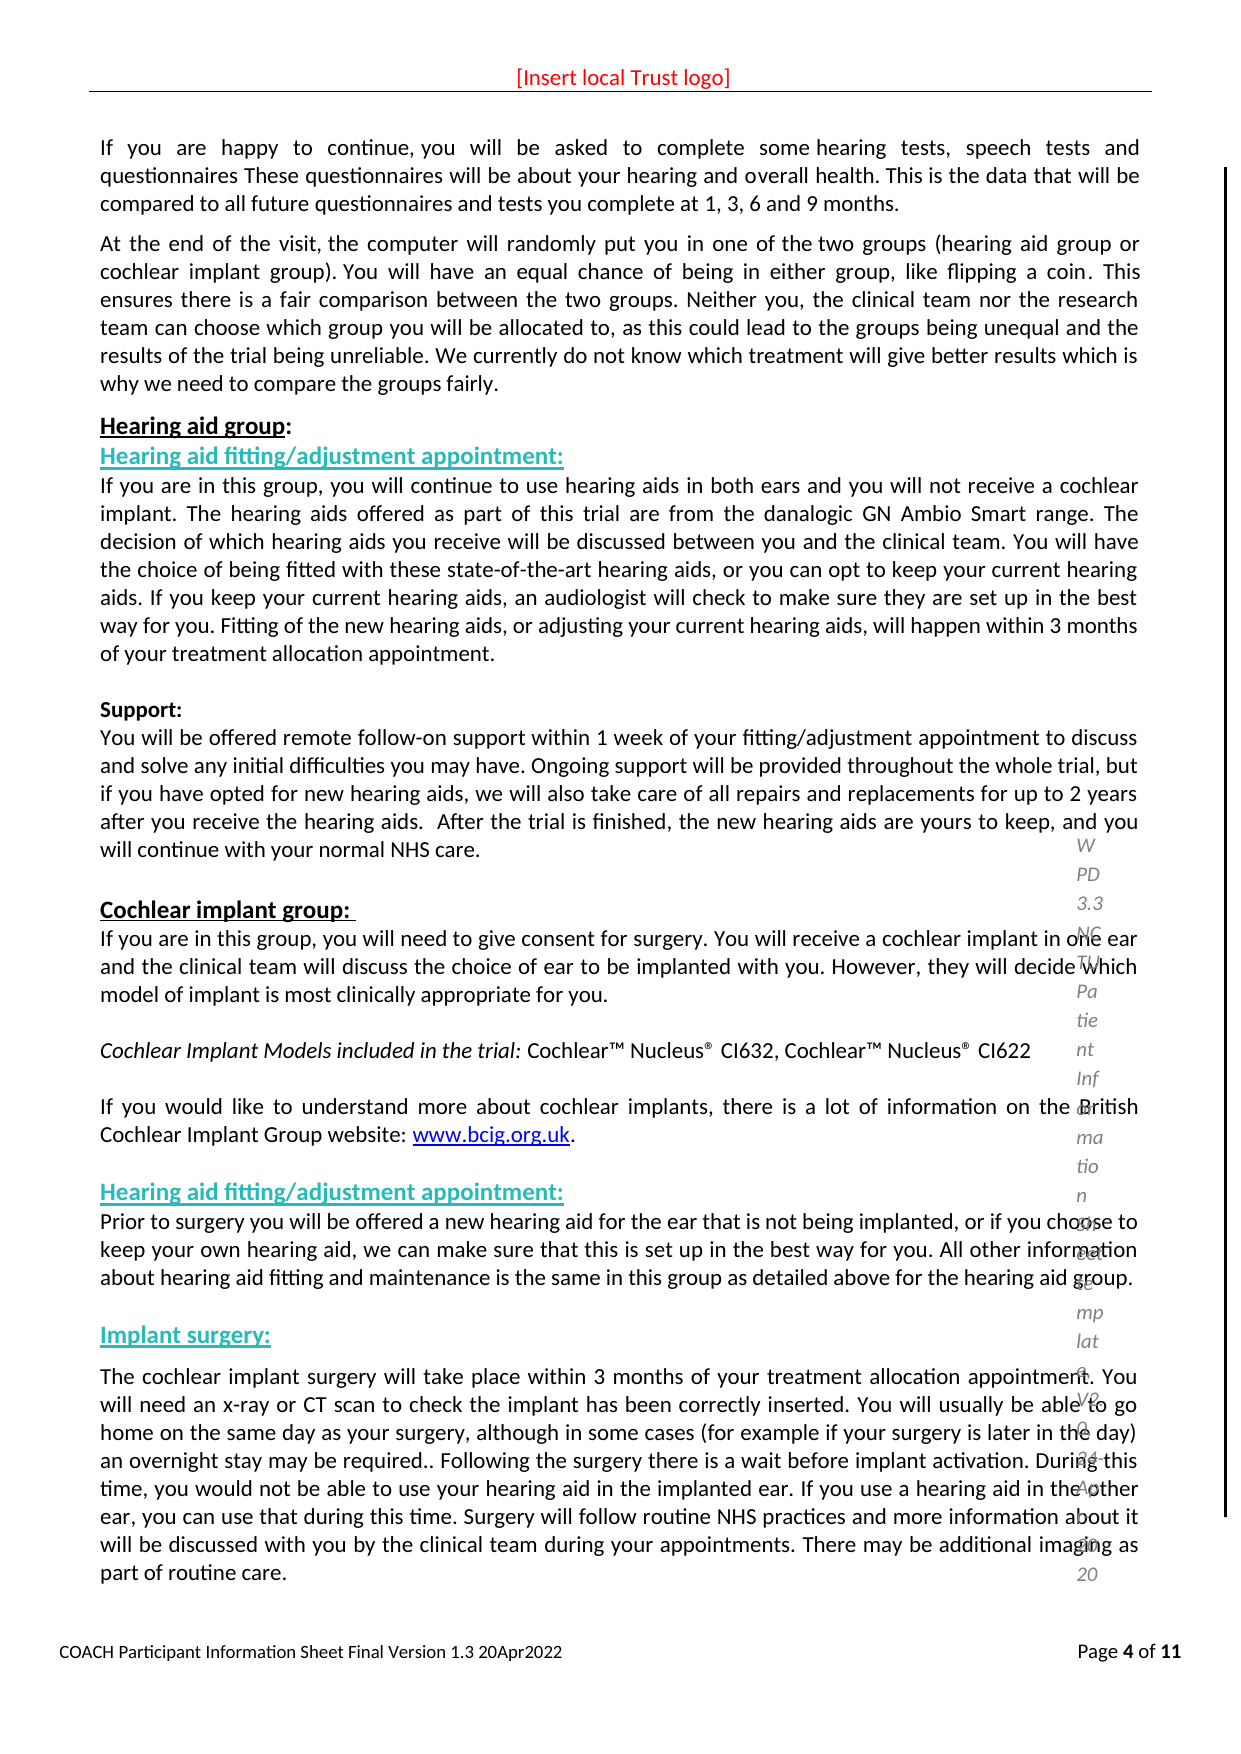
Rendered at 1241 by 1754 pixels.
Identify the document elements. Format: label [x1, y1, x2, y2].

table_cell [89, 92, 1152, 1599]
